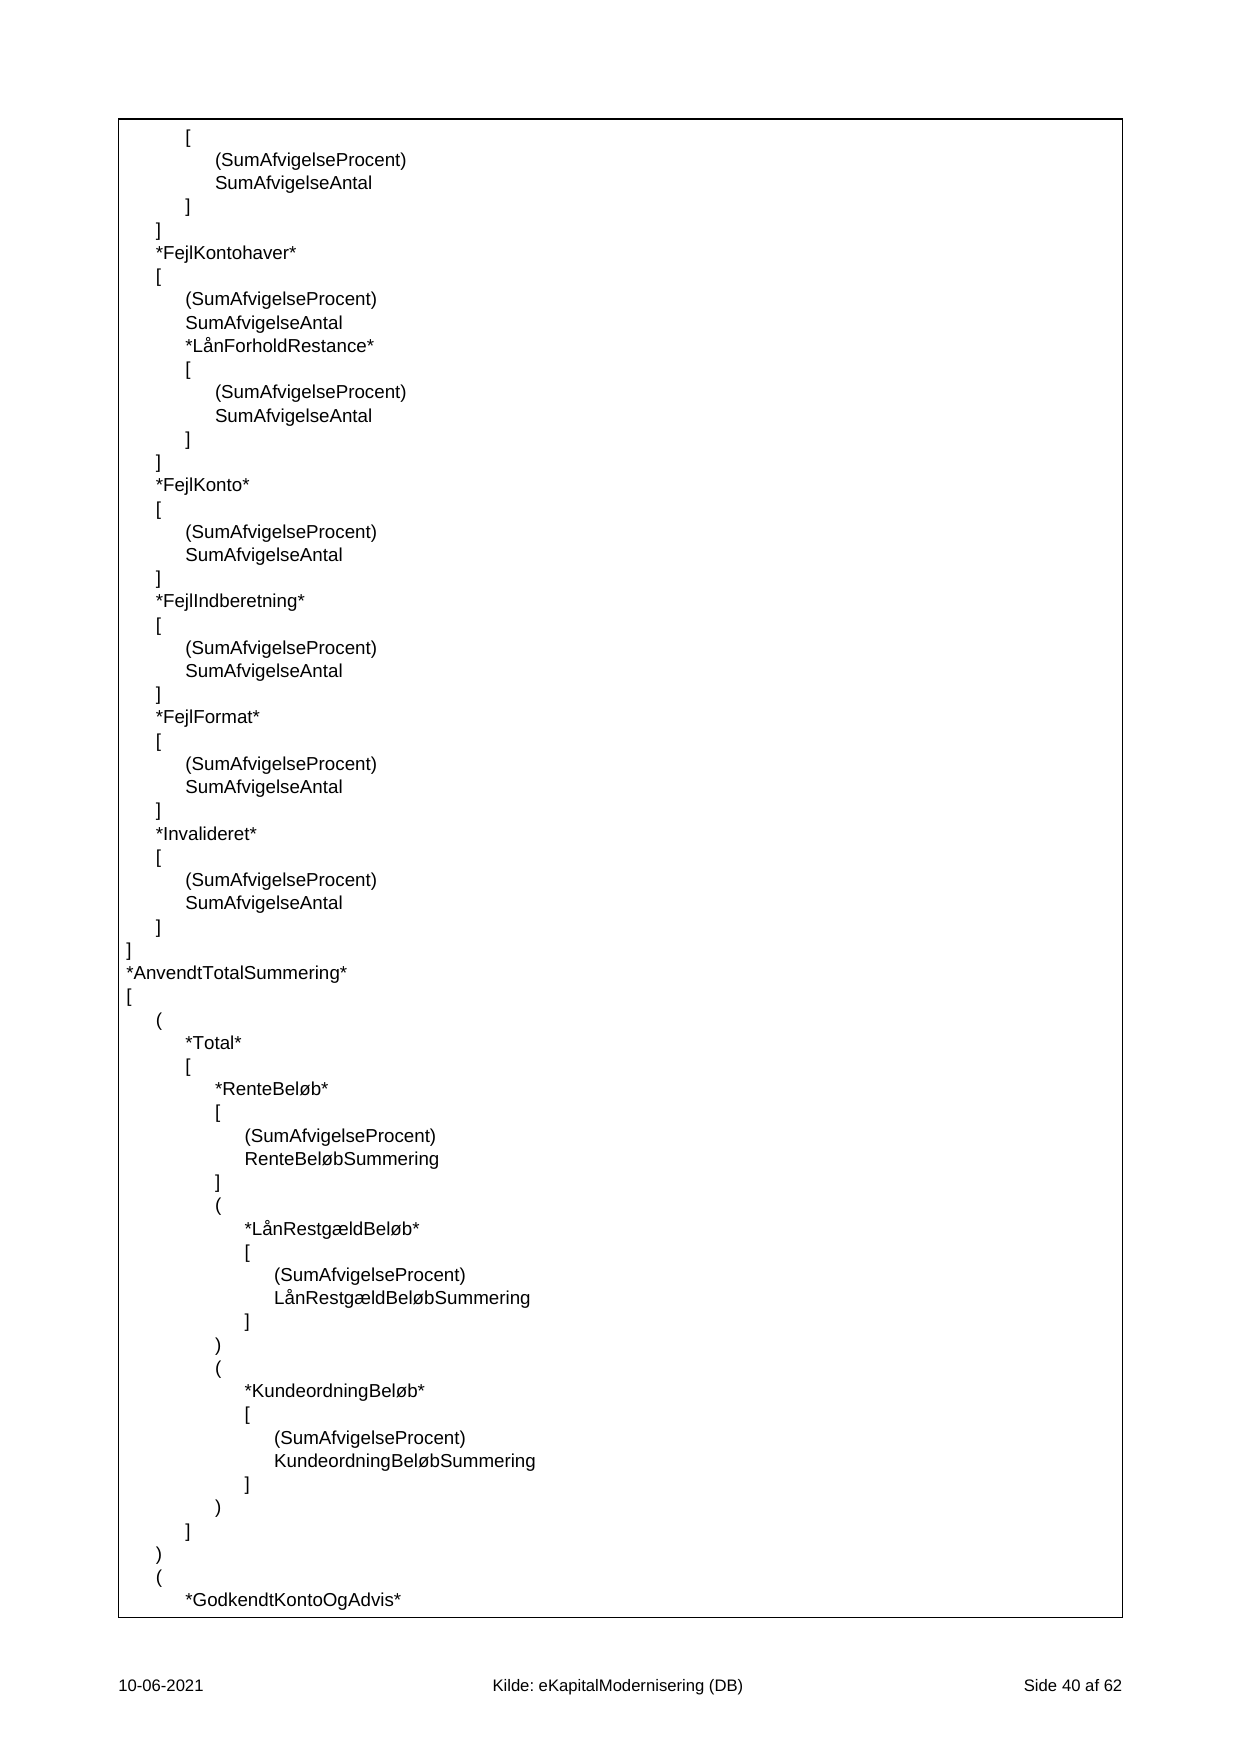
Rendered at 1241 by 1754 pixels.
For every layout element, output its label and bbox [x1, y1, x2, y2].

table_cell [119, 120, 1122, 1617]
